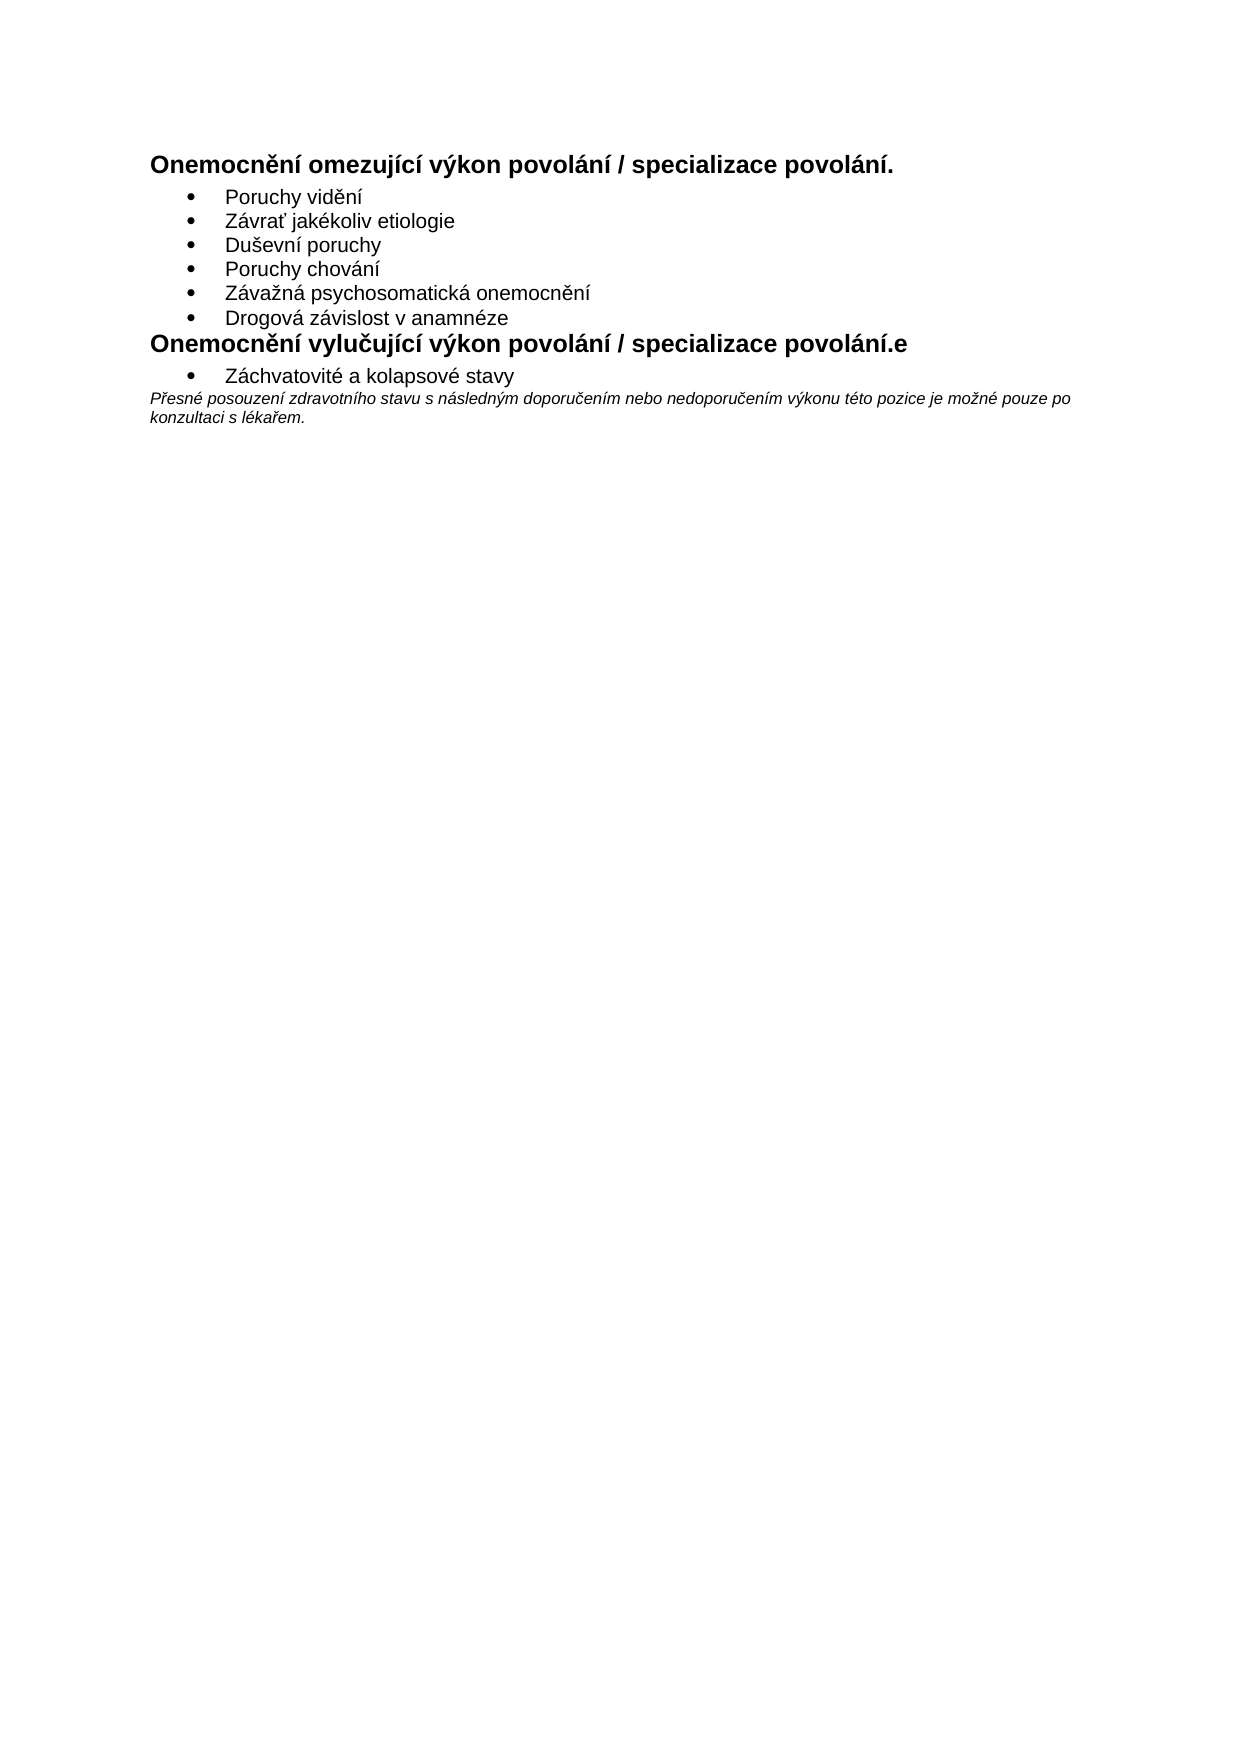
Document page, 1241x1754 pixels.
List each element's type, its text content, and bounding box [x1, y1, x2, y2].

list Záchvatovité a kolapsové stavy [187, 364, 1090, 388]
list Závažná psychosomatická onemocnění [187, 281, 1090, 305]
text Přesné posouzení zdravotního stavu s následným doporučením nebo nedoporučením výkonu této pozice je možné pouze po konzultaci s lékařem. [150, 388, 1090, 427]
list Duševní poruchy [187, 233, 1090, 257]
subtitle Onemocnění omezující výkon povolání / specializace povolání. [150, 150, 1090, 179]
list Poruchy vidění [187, 185, 1090, 209]
list Drogová závislost v anamnéze [187, 305, 1090, 329]
list Poruchy chování [187, 257, 1090, 281]
list Závrať jakékoliv etiologie [187, 209, 1090, 233]
subtitle Onemocnění vylučující výkon povolání / specializace povolání.e [150, 329, 1090, 358]
